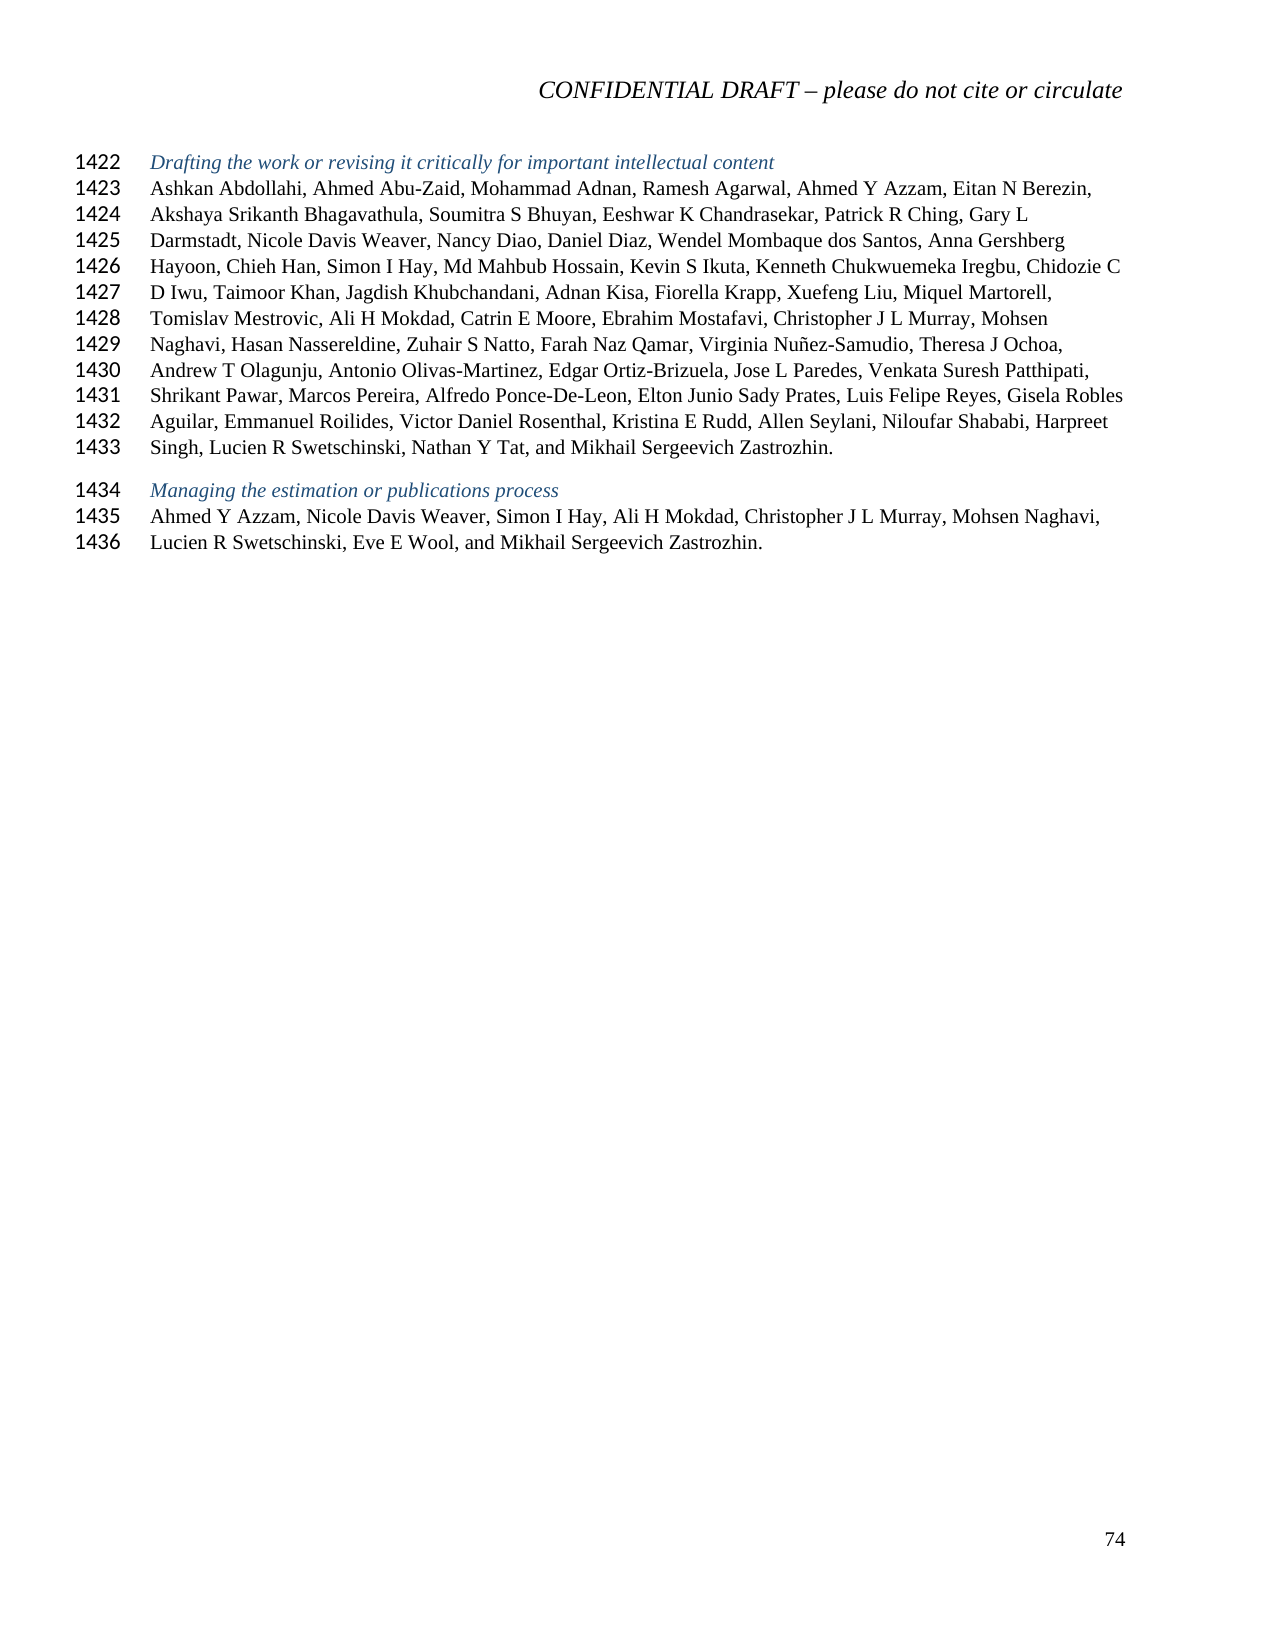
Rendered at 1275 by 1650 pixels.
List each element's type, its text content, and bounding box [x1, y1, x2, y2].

subtitle Managing the estimation or publications process [150, 478, 1125, 502]
text Ashkan Abdollahi, Ahmed Abu-Zaid, Mohammad Adnan, Ramesh Agarwal, Ahmed Y Azzam, Eitan N Berezin, Akshaya Srikanth Bhagavathula, Soumitra S Bhuyan, Eeshwar K Chandrasekar, Patrick R Ching, Gary L Darmstadt, Nicole Davis Weaver, Nancy Diao, Daniel Diaz, Wendel Mombaque dos Santos, Anna Gershberg Hayoon, Chieh Han, Simon I Hay, Md Mahbub Hossain, Kevin S Ikuta, Kenneth Chukwuemeka Iregbu, Chidozie C D Iwu, Taimoor Khan, Jagdish Khubchandani, Adnan Kisa, Fiorella Krapp, Xuefeng Liu, Miquel Martorell, Tomislav Mestrovic, Ali H Mokdad, Catrin E Moore, Ebrahim Mostafavi, Christopher J L Murray, Mohsen Naghavi, Hasan Nassereldine, Zuhair S Natto, Farah Naz Qamar, Virginia Nuñez-Samudio, Theresa J Ochoa, Andrew T Olagunju, Antonio Olivas-Martinez, Edgar Ortiz-Brizuela, Jose L Paredes, Venkata Suresh Patthipati, Shrikant Pawar, Marcos Pereira, Alfredo Ponce-De-Leon, Elton Junio Sady Prates, Luis Felipe Reyes, Gisela Robles Aguilar, Emmanuel Roilides, Victor Daniel Rosenthal, Kristina E Rudd, Allen Seylani, Niloufar Shababi, Harpreet Singh, Lucien R Swetschinski, Nathan Y Tat, and Mikhail Sergeevich Zastrozhin. [150, 176, 1125, 459]
text Ahmed Y Azzam, Nicole Davis Weaver, Simon I Hay, Ali H Mokdad, Christopher J L Murray, Mohsen Naghavi, Lucien R Swetschinski, Eve E Wool, and Mikhail Sergeevich Zastrozhin. [150, 504, 1125, 554]
subtitle Drafting the work or revising it critically for important intellectual content [150, 150, 1125, 174]
